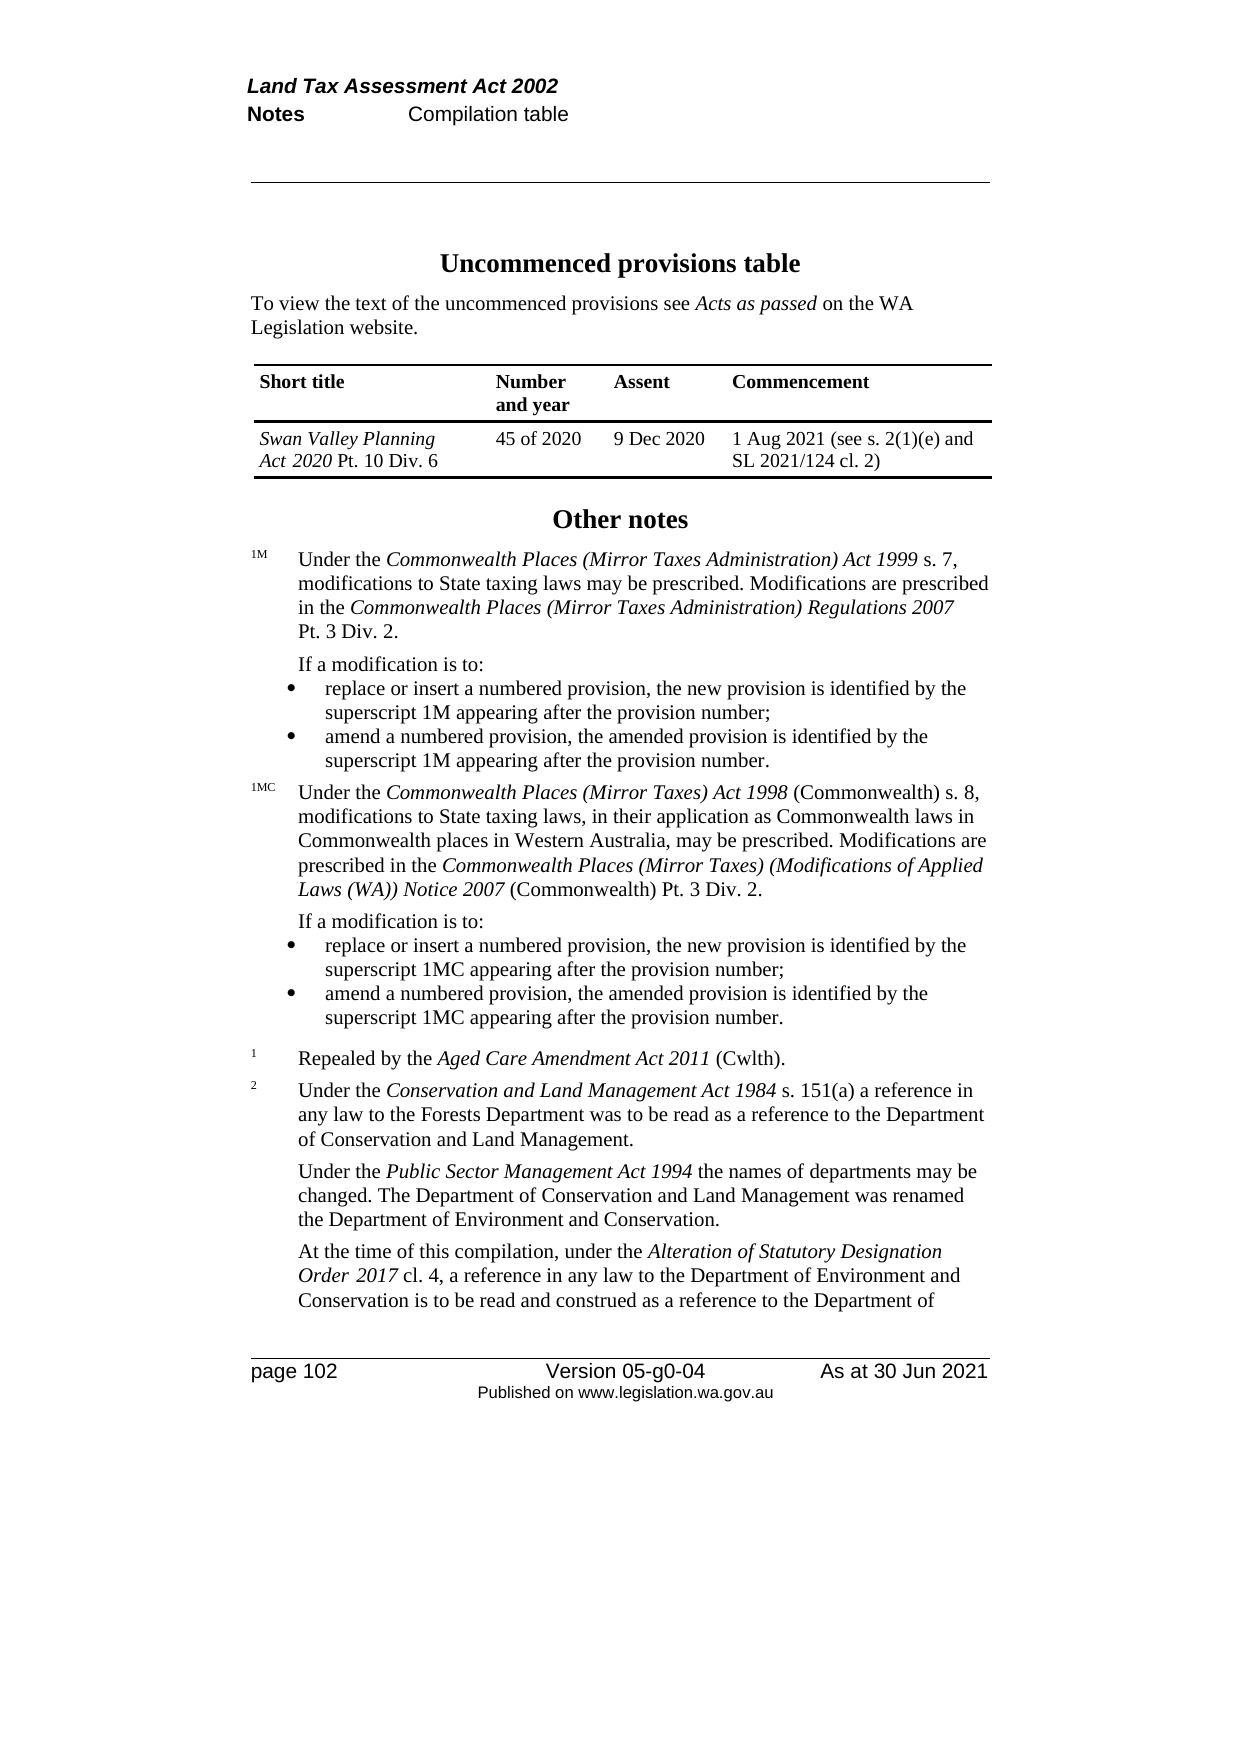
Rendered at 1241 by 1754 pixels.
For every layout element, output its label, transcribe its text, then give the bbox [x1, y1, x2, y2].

text If a modification is to: [251, 909, 990, 933]
subtitle Uncommenced provisions table [251, 247, 990, 279]
table_cell 45 of 2020 [490, 423, 608, 476]
list amend a numbered provision, the amended provision is identified by the superscript 1M appearing after the provision number. [288, 724, 990, 772]
list replace or insert a numbered provision, the new provision is identified by the superscript 1MC appearing after the provision number; [288, 933, 990, 981]
table_header Assent [608, 366, 726, 420]
table_header Short title [254, 366, 490, 420]
list replace or insert a numbered provision, the new provision is identified by the superscript 1M appearing after the provision number; [288, 676, 990, 724]
text To view the text of the uncommenced provisions see Acts as passed on the WA Legislation website. [251, 291, 990, 339]
table_cell 1 Aug 2021 (see s. 2(1)(e) and SL 2021/124 cl. 2) [726, 423, 992, 476]
table_header Commencement [726, 366, 992, 420]
table_header Number and year [490, 366, 608, 420]
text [251, 1239, 990, 1312]
text 1MC Under the Commonwealth Places (Mirror Taxes) Act 1998 (Commonwealth) s. 8, modifications to State taxing laws, in their application as Commonwealth laws in Commonwealth places in Western Australia, may be prescribed. Modifications are prescribed in the Commonwealth Places (Mirror Taxes) (Modifications of Applied Laws (WA)) Notice 2007 (Commonwealth) Pt. 3 Div. 2. [251, 780, 990, 901]
table_cell 9 Dec 2020 [608, 423, 726, 476]
text 2 Under the Conservation and Land Management Act 1984 s. 151(a) a reference in any law to the Forests Department was to be read as a reference to the Department of Conservation and Land Management. [251, 1078, 990, 1151]
table_cell Swan Valley Planning Act 2020 Pt. 10 Div. 6 [254, 423, 490, 476]
subtitle Other notes [251, 503, 990, 534]
list amend a numbered provision, the amended provision is identified by the superscript 1MC appearing after the provision number. [288, 981, 990, 1029]
text 1 Repealed by the Aged Care Amendment Act 2011 (Cwlth). [251, 1046, 990, 1070]
text If a modification is to: [251, 652, 990, 676]
text Under the Public Sector Management Act 1994 the names of departments may be changed. The Department of Conservation and Land Management was renamed the Department of Environment and Conservation. [251, 1159, 990, 1231]
text 1M Under the Commonwealth Places (Mirror Taxes Administration) Act 1999 s. 7, modifications to State taxing laws may be prescribed. Modifications are prescribed in the Commonwealth Places (Mirror Taxes Administration) Regulations 2007 Pt. 3 Div. 2. [251, 547, 990, 643]
